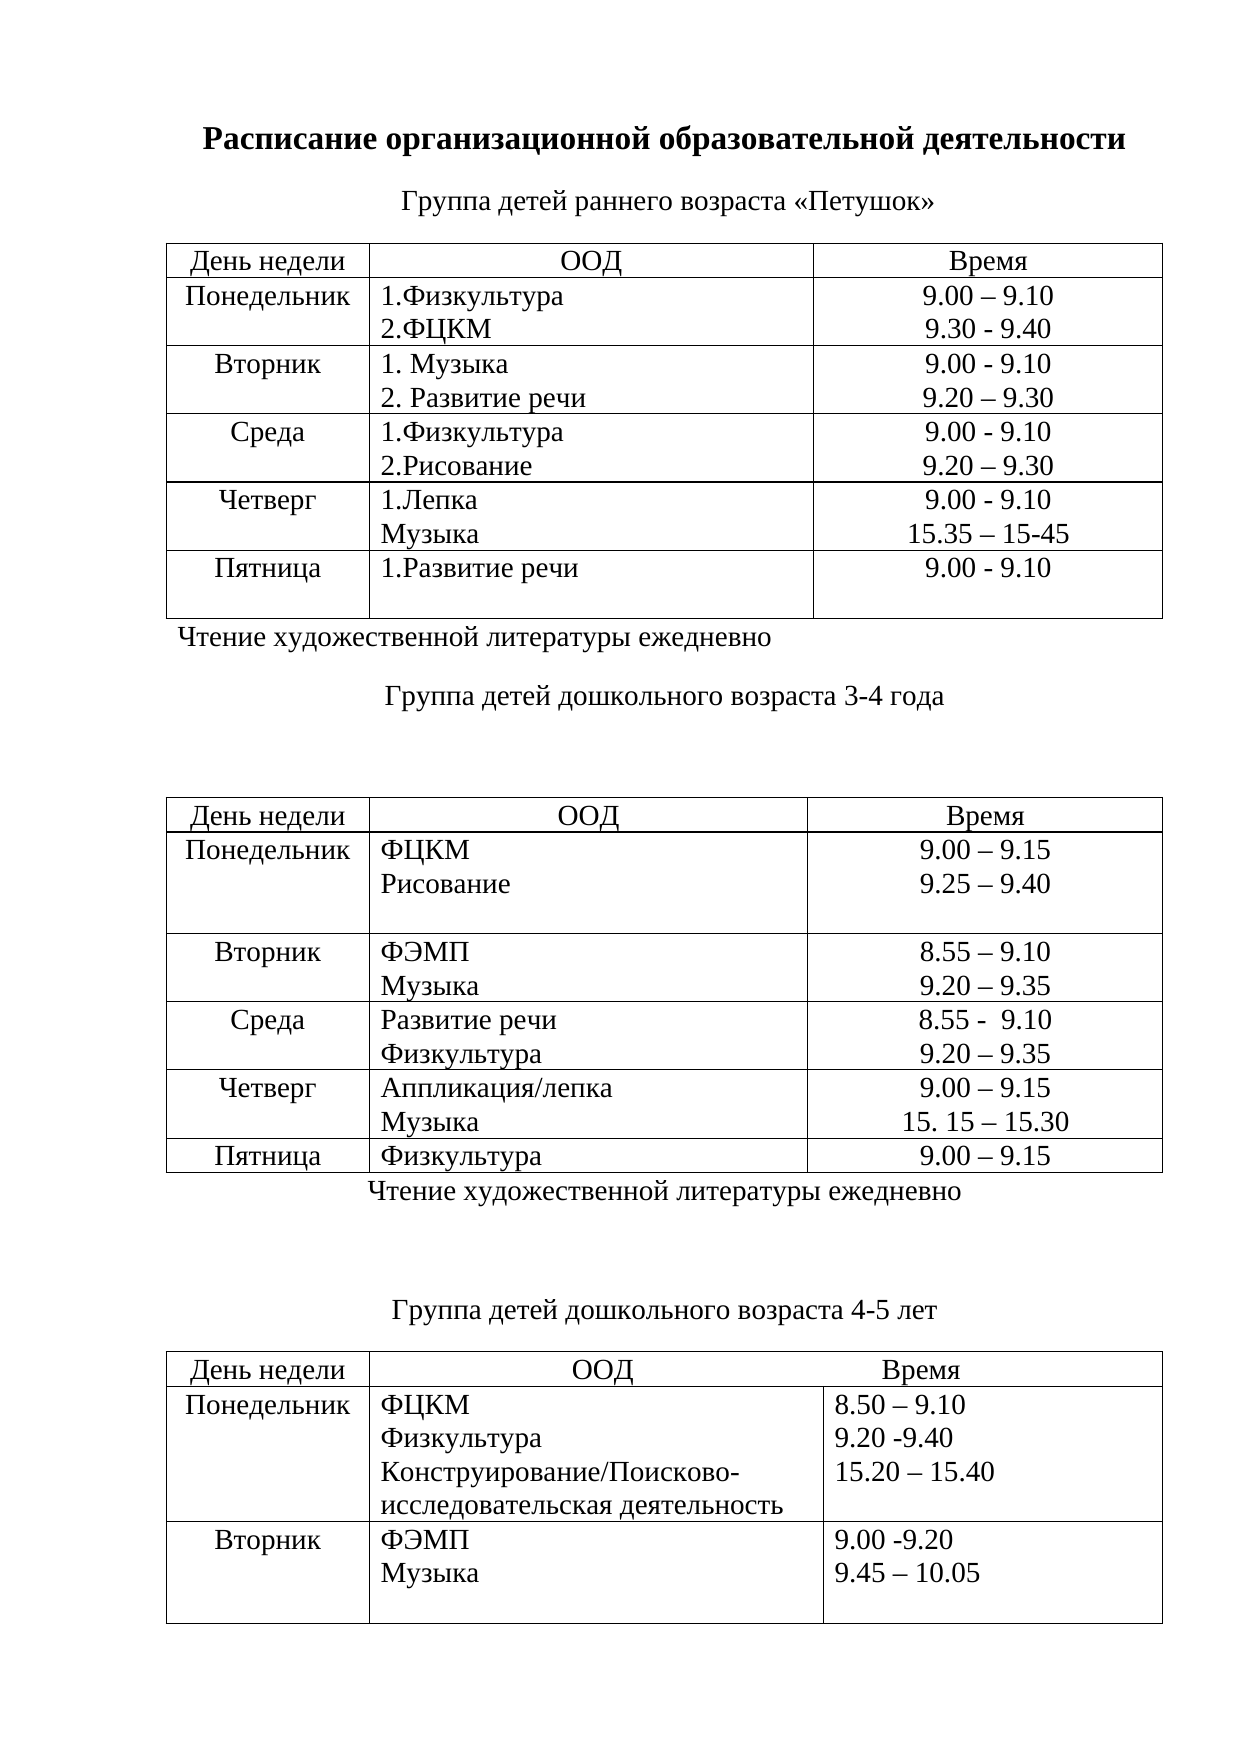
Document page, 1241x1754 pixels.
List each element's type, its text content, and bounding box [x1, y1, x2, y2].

table_header День недели [167, 1352, 369, 1386]
table_cell ФЦКМ Физкультура Конструирование/Поисково-исследовательская деятельность [370, 1387, 823, 1521]
table_header ООД Время [370, 1352, 1162, 1386]
text Чтение художественной литературы ежедневно [177, 1173, 1152, 1207]
table_cell 8.50 – 9.10 9.20 -9.40 15.20 – 15.40 [824, 1387, 1162, 1521]
table_cell Вторник [167, 1522, 369, 1623]
table_header Время [808, 798, 1162, 831]
table_cell Развитие речи Физкультура [370, 1002, 807, 1069]
table_header День недели [167, 798, 369, 831]
table_cell 8.55 – 9.10 9.20 – 9.35 [808, 934, 1162, 1001]
table_cell Четверг [167, 1070, 369, 1137]
table_cell 9.00 - 9.10 [814, 551, 1162, 618]
table_cell ФЭМП Музыка [370, 1522, 823, 1623]
table_cell Четверг [167, 483, 369, 549]
table_cell 9.00 – 9.15 [808, 1139, 1162, 1172]
table_cell 9.00 – 9.15 9.25 – 9.40 [808, 833, 1162, 933]
table_cell 9.00 -9.20 9.45 – 10.05 [824, 1522, 1162, 1623]
table_cell Вторник [167, 346, 369, 413]
table_cell Среда [167, 1002, 369, 1069]
table_header День недели [167, 244, 369, 277]
table_cell Пятница [167, 1139, 369, 1172]
table_cell Аппликация/лепка Музыка [370, 1070, 807, 1137]
table_cell 9.00 – 9.15 15. 15 – 15.30 [808, 1070, 1162, 1137]
table_cell 9.00 - 9.10 9.20 – 9.30 [814, 346, 1162, 413]
text Группа детей дошкольного возраста 3-4 года [177, 678, 1152, 712]
table_cell 1.Физкультура 2.Рисование [370, 414, 813, 481]
table_cell 9.00 - 9.10 9.20 – 9.30 [814, 414, 1162, 481]
text Группа детей раннего возраста «Петушок» [177, 183, 1152, 217]
table_cell Вторник [167, 934, 369, 1001]
table_cell ФЭМП Музыка [370, 934, 807, 1001]
table_header Время [814, 244, 1162, 277]
table_cell 9.00 - 9.10 15.35 – 15-45 [814, 483, 1162, 549]
table_cell 1.Физкультура 2.ФЦКМ [370, 278, 813, 345]
table_cell ФЦКМ Рисование [370, 833, 807, 933]
table_cell Понедельник [167, 833, 369, 933]
table_cell 1. Музыка 2. Развитие речи [370, 346, 813, 413]
table_cell Пятница [167, 551, 369, 618]
table_cell Физкультура [370, 1139, 807, 1172]
table_cell 1.Лепка Музыка [370, 483, 813, 549]
table_cell 1.Развитие речи [370, 551, 813, 618]
table_cell Среда [167, 414, 369, 481]
text Расписание организационной образовательной деятельности [177, 118, 1152, 156]
table_cell 8.55 - 9.10 9.20 – 9.35 [808, 1002, 1162, 1069]
table_cell Понедельник [167, 278, 369, 345]
text Чтение художественной литературы ежедневно [177, 619, 1152, 652]
table_cell Понедельник [167, 1387, 369, 1521]
table_cell 9.00 – 9.10 9.30 - 9.40 [814, 278, 1162, 345]
table_header ООД [370, 798, 807, 831]
text Группа детей дошкольного возраста 4-5 лет [177, 1292, 1152, 1325]
table_header ООД [370, 244, 813, 277]
